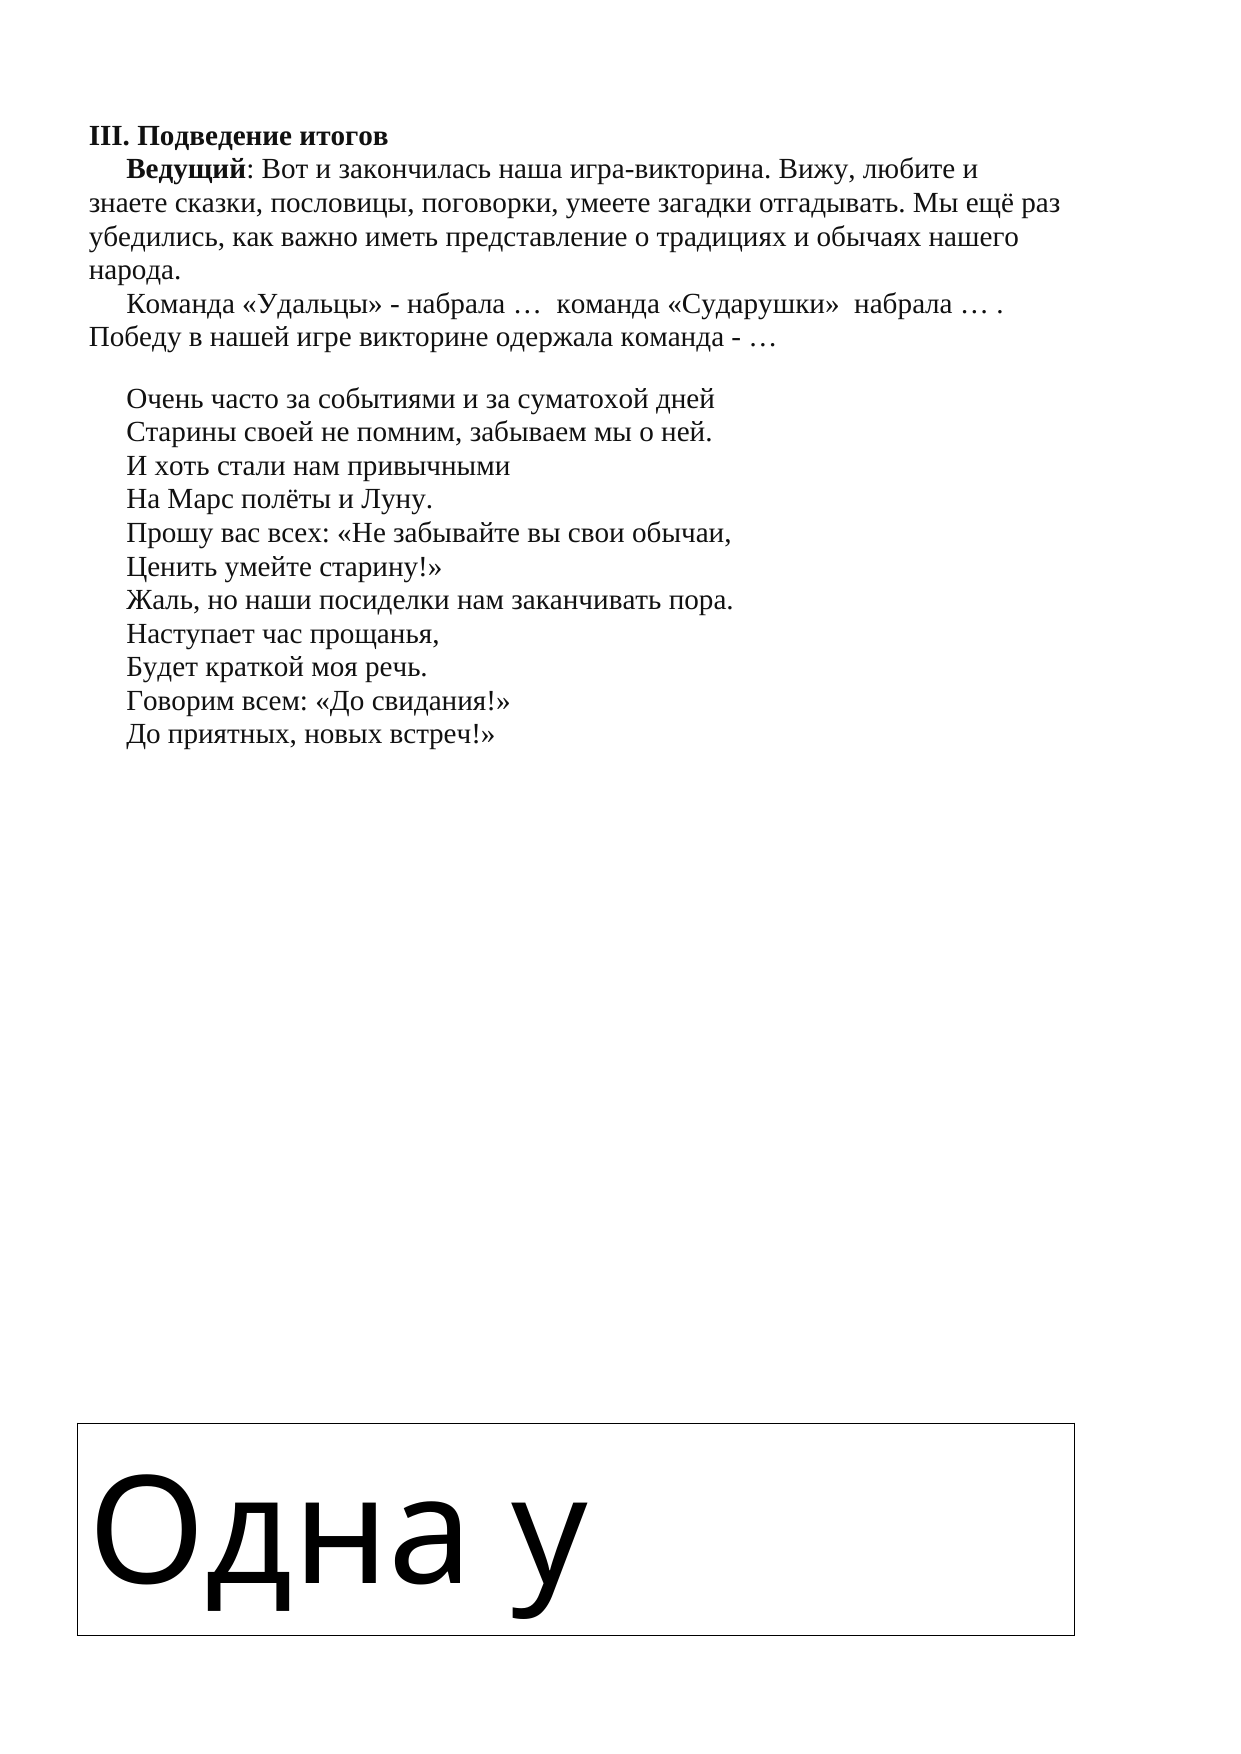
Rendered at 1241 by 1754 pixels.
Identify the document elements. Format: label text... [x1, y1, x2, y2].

text Наступает час прощанья, [88, 616, 1063, 649]
text И хоть стали нам привычными [88, 448, 1063, 482]
text Жаль, но наши посиделки нам заканчивать пора. [88, 582, 1063, 616]
text Старины своей не помним, забываем мы о ней. [88, 414, 1063, 448]
text Прошу вас всех: «Не забывайте вы свои обычаи, [88, 515, 1063, 549]
table_header Одна у человека мать, [78, 1424, 1074, 1635]
text Будет краткой моя речь. [88, 649, 1063, 683]
text Команда «Удальцы» - набрала … команда «Сударушки» набрала … . Победу в нашей игре викторине одержала команда - … [88, 286, 1063, 353]
text Ведущий: Вот и закончилась наша игра-викторина. Вижу, любите и знаете сказки, пословицы, поговорки, умеете загадки отгадывать. Мы ещё раз убедились, как важно иметь представление о традициях и обычаях нашего народа. [88, 152, 1063, 286]
text Ценить умейте старину!» [88, 549, 1063, 582]
text На Марс полёты и Луну. [88, 482, 1063, 515]
text Говорим всем: «До свидания!» [88, 683, 1063, 716]
text Очень часто за событиями и за суматохой дней [88, 381, 1063, 414]
text До приятных, новых встреч!» [88, 716, 1063, 750]
text III. Подведение итогов [88, 118, 1063, 152]
